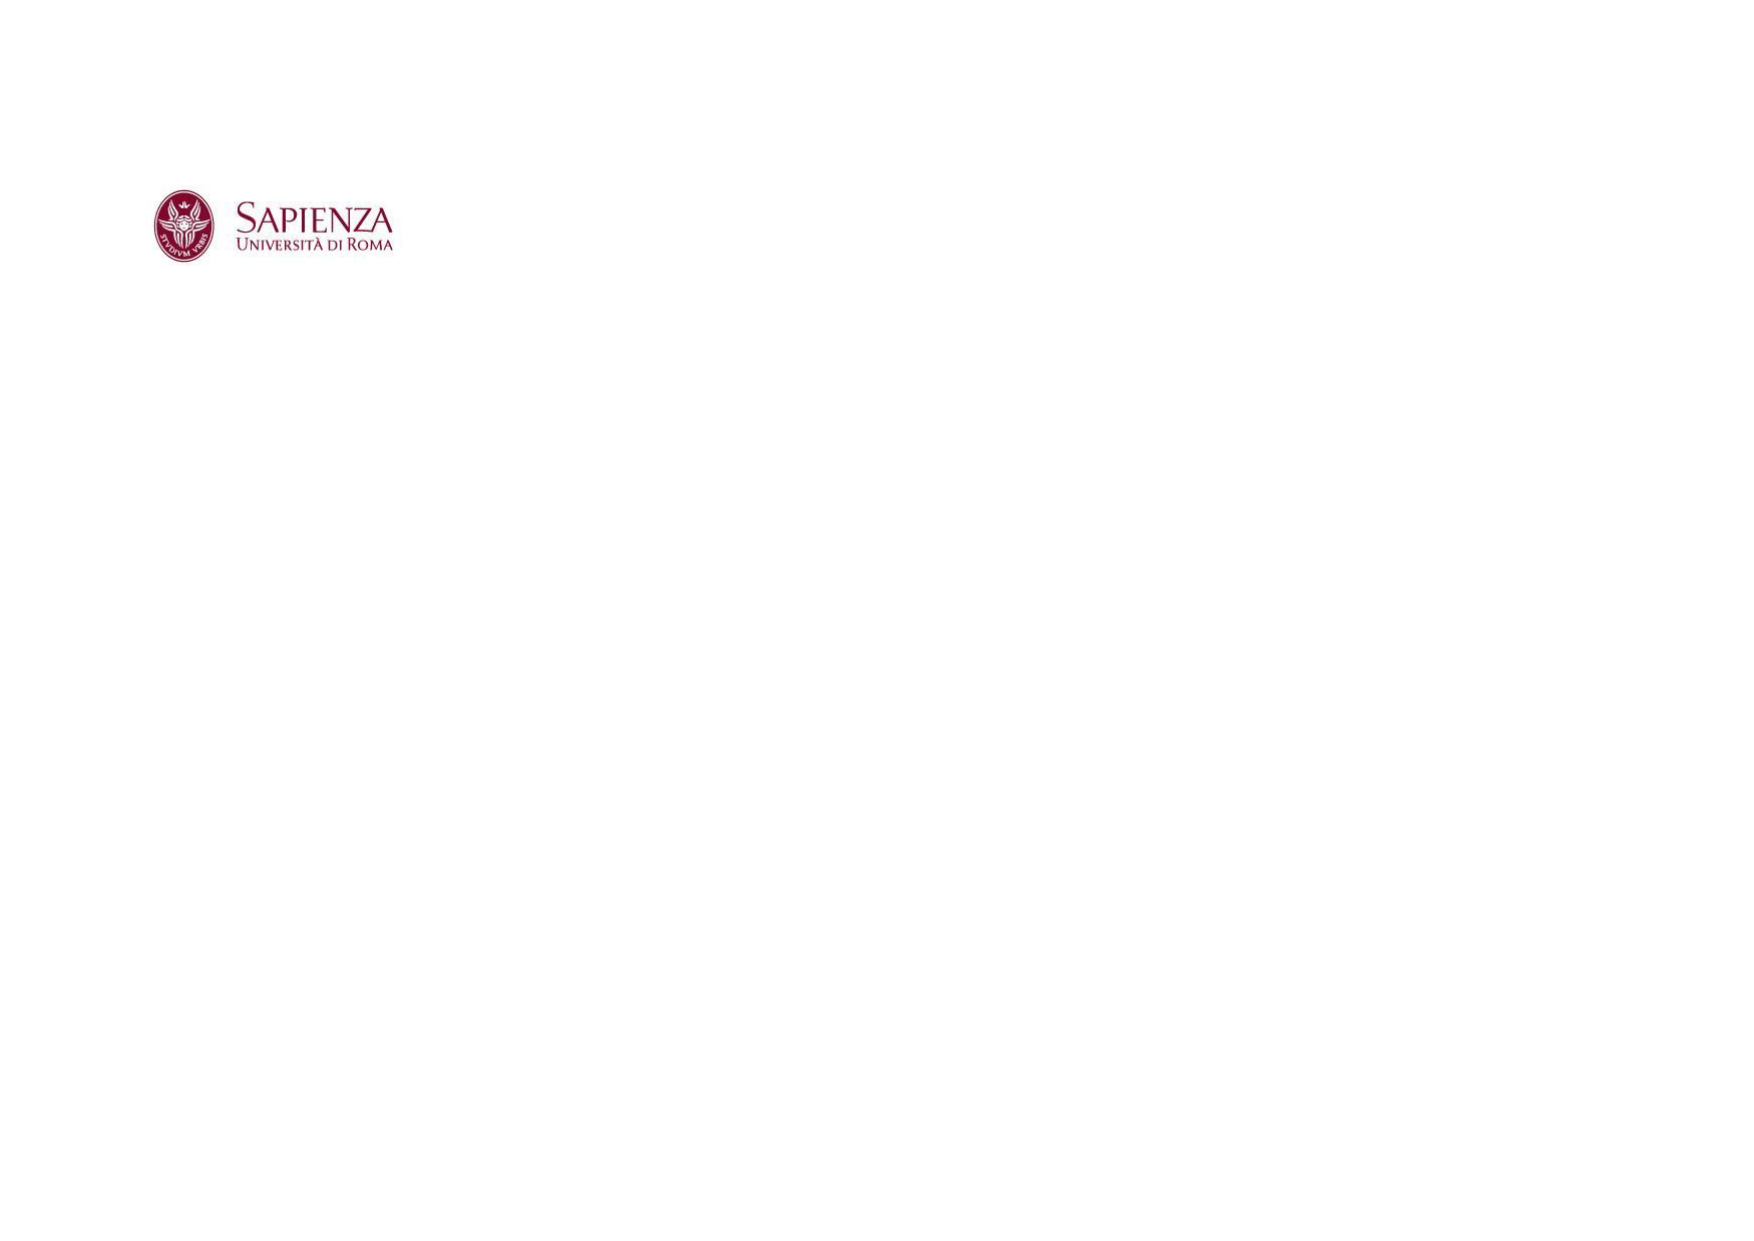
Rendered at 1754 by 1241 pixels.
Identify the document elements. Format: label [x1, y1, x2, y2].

picture [1, 25, 415, 292]
